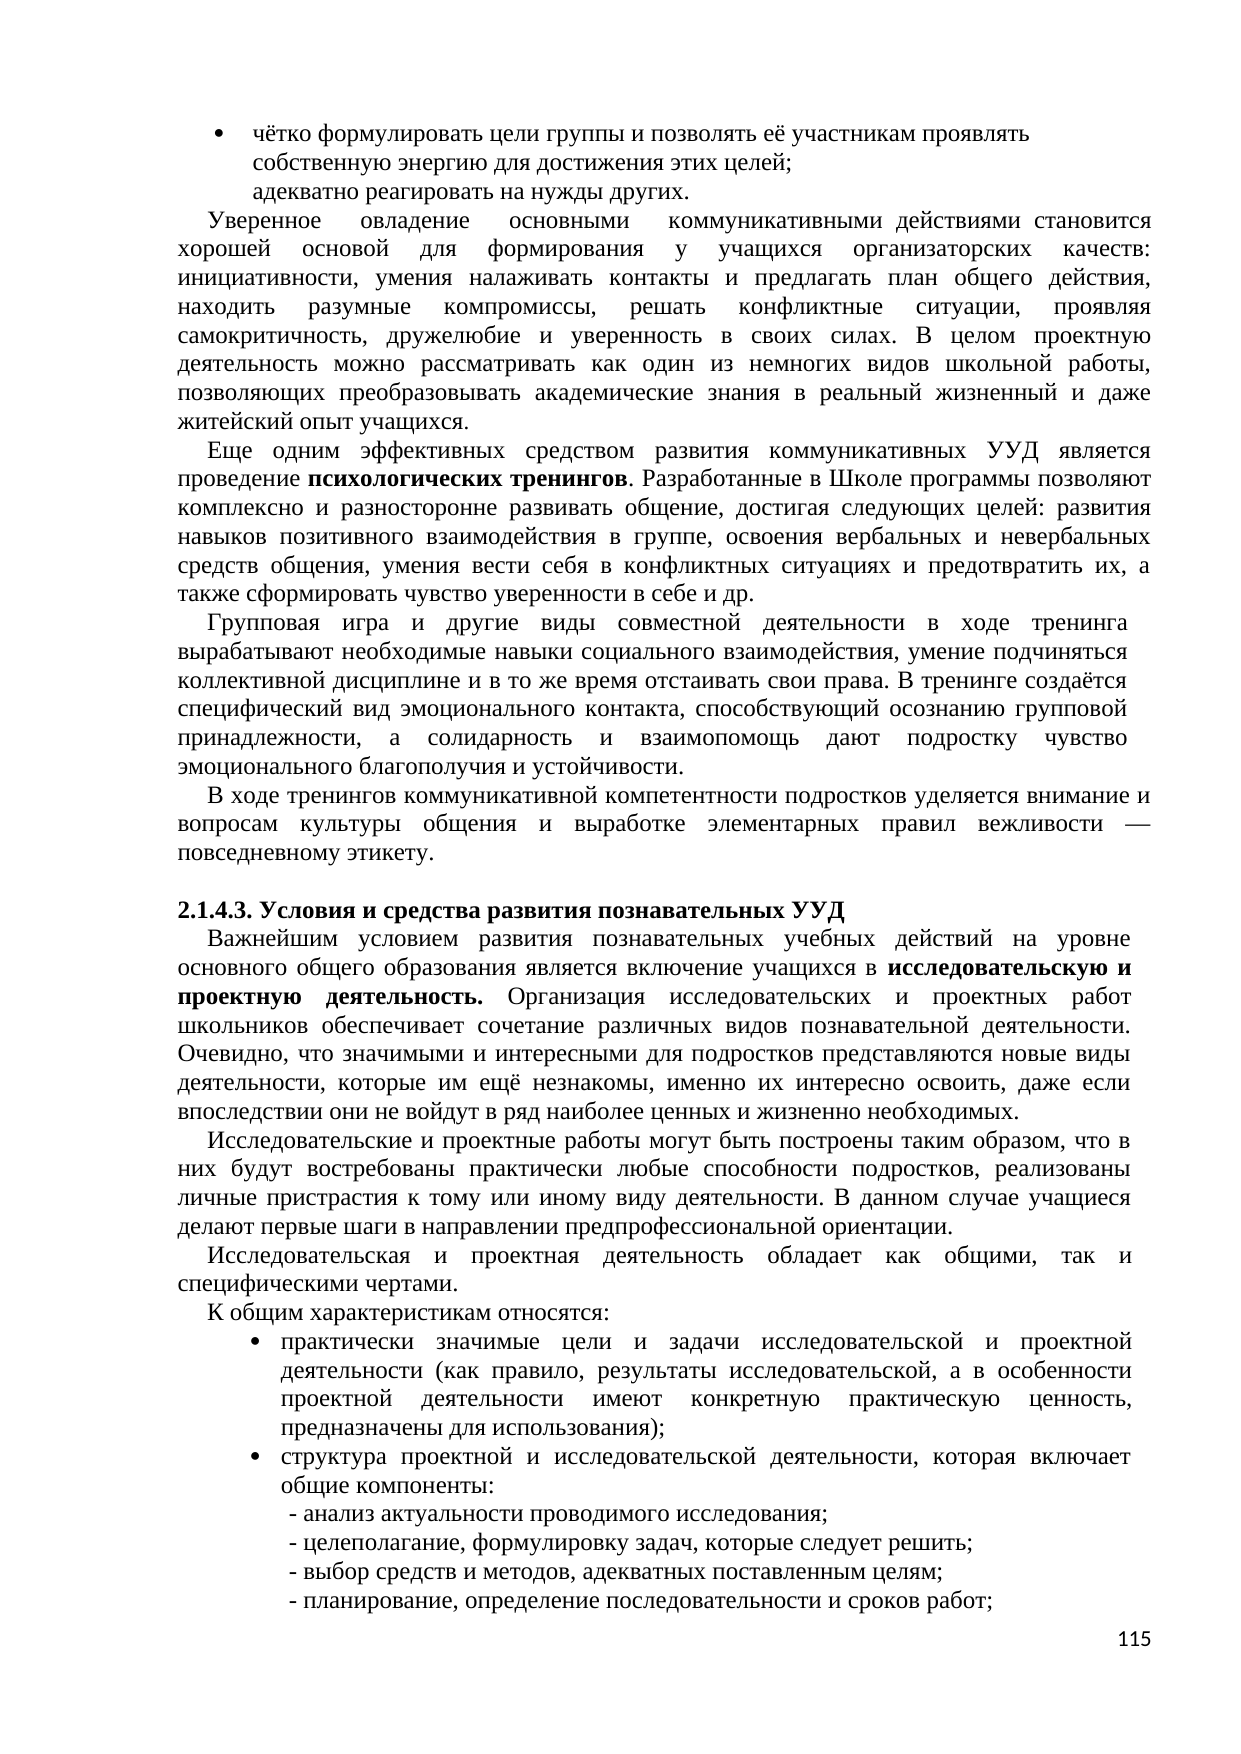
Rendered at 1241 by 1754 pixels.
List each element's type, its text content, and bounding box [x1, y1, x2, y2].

text Исследовательские и проектные работы могут быть построены таким образом, что в них будут востребованы практически любые способности подростков, реализованы личные пристрастия к тому или иному виду деятельности. В данном случае учащиеся делают первые шаги в направлении предпрофессиональной ориентации. [177, 1125, 1132, 1240]
text В ходе тренингов коммуникативной компетентности подростков уделяется внимание и вопросам культуры общения и выработке элементарных правил вежливости — повседневному этикету. [177, 780, 1152, 866]
text 2.1.4.3. Условия и средства развития познавательных УУД [177, 895, 1152, 923]
list структура проектной и исследовательской деятельности, которая включает общие компоненты: [251, 1441, 1132, 1498]
text - выбор средств и методов, адекватных поставленным целям; [251, 1556, 1152, 1585]
text - анализ актуальности проводимого исследования; [251, 1498, 1152, 1527]
list чётко формулировать цели группы и позволять её участникам проявлять собственную энергию для достижения этих целей; адекватно реагировать на нужды других. [215, 118, 1152, 205]
text Исследовательская и проектная деятельность обладает как общими, так и специфическими чертами. [177, 1240, 1133, 1297]
text - целеполагание, формулировку задач, которые следует решить; [251, 1527, 1134, 1556]
text К общим характеристикам относятся: [177, 1297, 1152, 1326]
text Важнейшим условием развития познавательных учебных действий на уровне основного общего образования является включение учащихся в исследовательскую и проектную деятельность. Организация исследовательских и проектных работ школьников обеспечивает сочетание различных видов познавательной деятельности. Очевидно, что значимыми и интересными для подростков представляются новые виды деятельности, которые им ещё незнакомы, именно их интересно освоить, даже если впоследствии они не войдут в ряд наиболее ценных и жизненно необходимых. [177, 923, 1132, 1125]
text Групповая игра и другие виды совместной деятельности в ходе тренинга вырабатывают необходимые навыки социального взаимодействия, умение подчиняться коллективной дисциплине и в то же время отстаивать свои права. В тренинге создаётся специфический вид эмоционального контакта, способствующий осознанию групповой принадлежности, а солидарность и взаимопомощь дают подростку чувство эмоционального благополучия и устойчивости. [177, 607, 1128, 780]
text Еще одним эффективных средством развития коммуникативных УУД является проведение психологических тренингов. Разработанные в Школе программы позволяют комплексно и разносторонне развивать общение, достигая следующих целей: развития навыков позитивного взаимодействия в группе, освоения вербальных и невербальных средств общения, умения вести себя в конфликтных ситуациях и предотвратить их, а также сформировать чувство уверенности в себе и др. [177, 435, 1152, 607]
text - планирование, определение последовательности и сроков работ; [251, 1585, 1152, 1613]
list практически значимые цели и задачи исследовательской и проектной деятельности (как правило, результаты исследовательской, а в особенности проектной деятельности имеют конкретную практическую ценность, предназначены для использования); [251, 1326, 1133, 1441]
text Уверенное овладение основными коммуникативными действиями становится хорошей основой для формирования у учащихся организаторских качеств: инициативности, умения налаживать контакты и предлагать план общего действия, находить разумные компромиссы, решать конфликтные ситуации, проявляя самокритичность, дружелюбие и уверенность в своих силах. В целом проектную деятельность можно рассматривать как один из немногих видов школьной работы, позволяющих преобразовывать академические знания в реальный жизненный и даже житейский опыт учащихся. [177, 205, 1152, 435]
